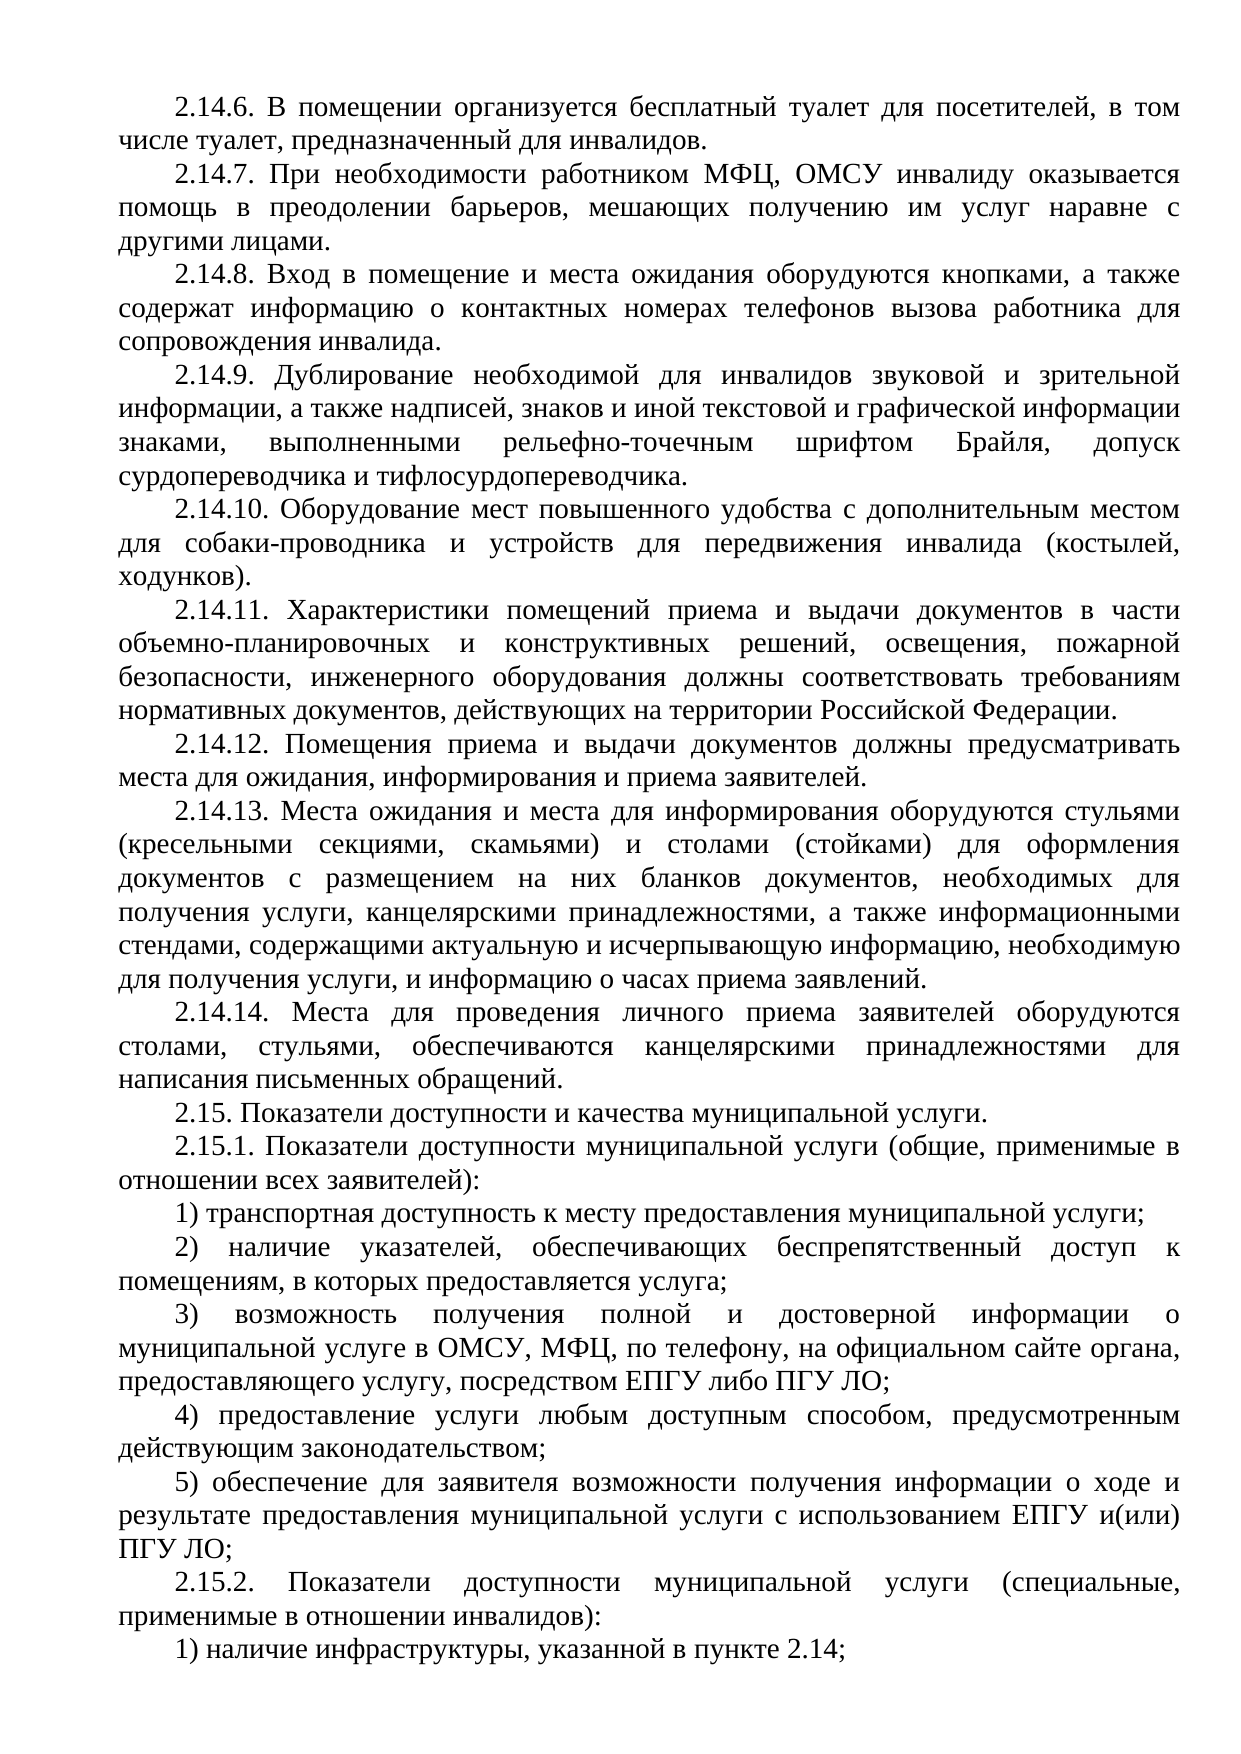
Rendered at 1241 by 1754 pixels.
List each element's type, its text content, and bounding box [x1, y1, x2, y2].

text 3) возможность получения полной и достоверной информации о муниципальной услуге в ОМСУ, МФЦ, по телефону, на официальном сайте органа, предоставляющего услугу, посредством ЕПГУ либо ПГУ ЛО; [118, 1296, 1181, 1397]
text 2) наличие указателей, обеспечивающих беспрепятственный доступ к помещениям, в которых предоставляется услуга; [118, 1229, 1181, 1296]
text 2.14.7. При необходимости работником МФЦ, ОМСУ инвалиду оказывается помощь в преодолении барьеров, мешающих получению им услуг наравне с другими лицами. [118, 156, 1181, 256]
text 2.14.13. Места ожидания и места для информирования оборудуются стульями (кресельными секциями, скамьями) и столами (стойками) для оформления документов с размещением на них бланков документов, необходимых для получения услуги, канцелярскими принадлежностями, а также информационными стендами, содержащими актуальную и исчерпывающую информацию, необходимую для получения услуги, и информацию о часах приема заявлений. [118, 793, 1181, 994]
text 2.15.1. Показатели доступности муниципальной услуги (общие, применимые в отношении всех заявителей): [118, 1128, 1181, 1196]
text 2.15. Показатели доступности и качества муниципальной услуги. [118, 1095, 1181, 1128]
text 2.15.2. Показатели доступности муниципальной услуги (специальные, применимые в отношении инвалидов): [118, 1564, 1181, 1632]
text 1) наличие инфраструктуры, указанной в пункте 2.14; [118, 1632, 1181, 1665]
text 1) транспортная доступность к месту предоставления муниципальной услуги; [118, 1196, 1181, 1229]
text 2.14.6. В помещении организуется бесплатный туалет для посетителей, в том числе туалет, предназначенный для инвалидов. [118, 89, 1181, 156]
text 2.14.14. Места для проведения личного приема заявителей оборудуются столами, стульями, обеспечиваются канцелярскими принадлежностями для написания письменных обращений. [118, 994, 1181, 1095]
text 2.14.12. Помещения приема и выдачи документов должны предусматривать места для ожидания, информирования и приема заявителей. [118, 726, 1181, 793]
text 2.14.9. Дублирование необходимой для инвалидов звуковой и зрительной информации, а также надписей, знаков и иной текстовой и графической информации знаками, выполненными рельефно-точечным шрифтом Брайля, допуск сурдопереводчика и тифлосурдопереводчика. [118, 357, 1181, 491]
text 2.14.8. Вход в помещение и места ожидания оборудуются кнопками, а также содержат информацию о контактных номерах телефонов вызова работника для сопровождения инвалида. [118, 256, 1181, 357]
text 5) обеспечение для заявителя возможности получения информации о ходе и результате предоставления муниципальной услуги с использованием ЕПГУ и(или) ПГУ ЛО; [118, 1464, 1181, 1564]
text 2.14.10. Оборудование мест повышенного удобства с дополнительным местом для собаки-проводника и устройств для передвижения инвалида (костылей, ходунков). [118, 491, 1181, 592]
text 4) предоставление услуги любым доступным способом, предусмотренным действующим законодательством; [118, 1397, 1181, 1464]
text 2.14.11. Характеристики помещений приема и выдачи документов в части объемно-планировочных и конструктивных решений, освещения, пожарной безопасности, инженерного оборудования должны соответствовать требованиям нормативных документов, действующих на территории Российской Федерации. [118, 592, 1181, 726]
